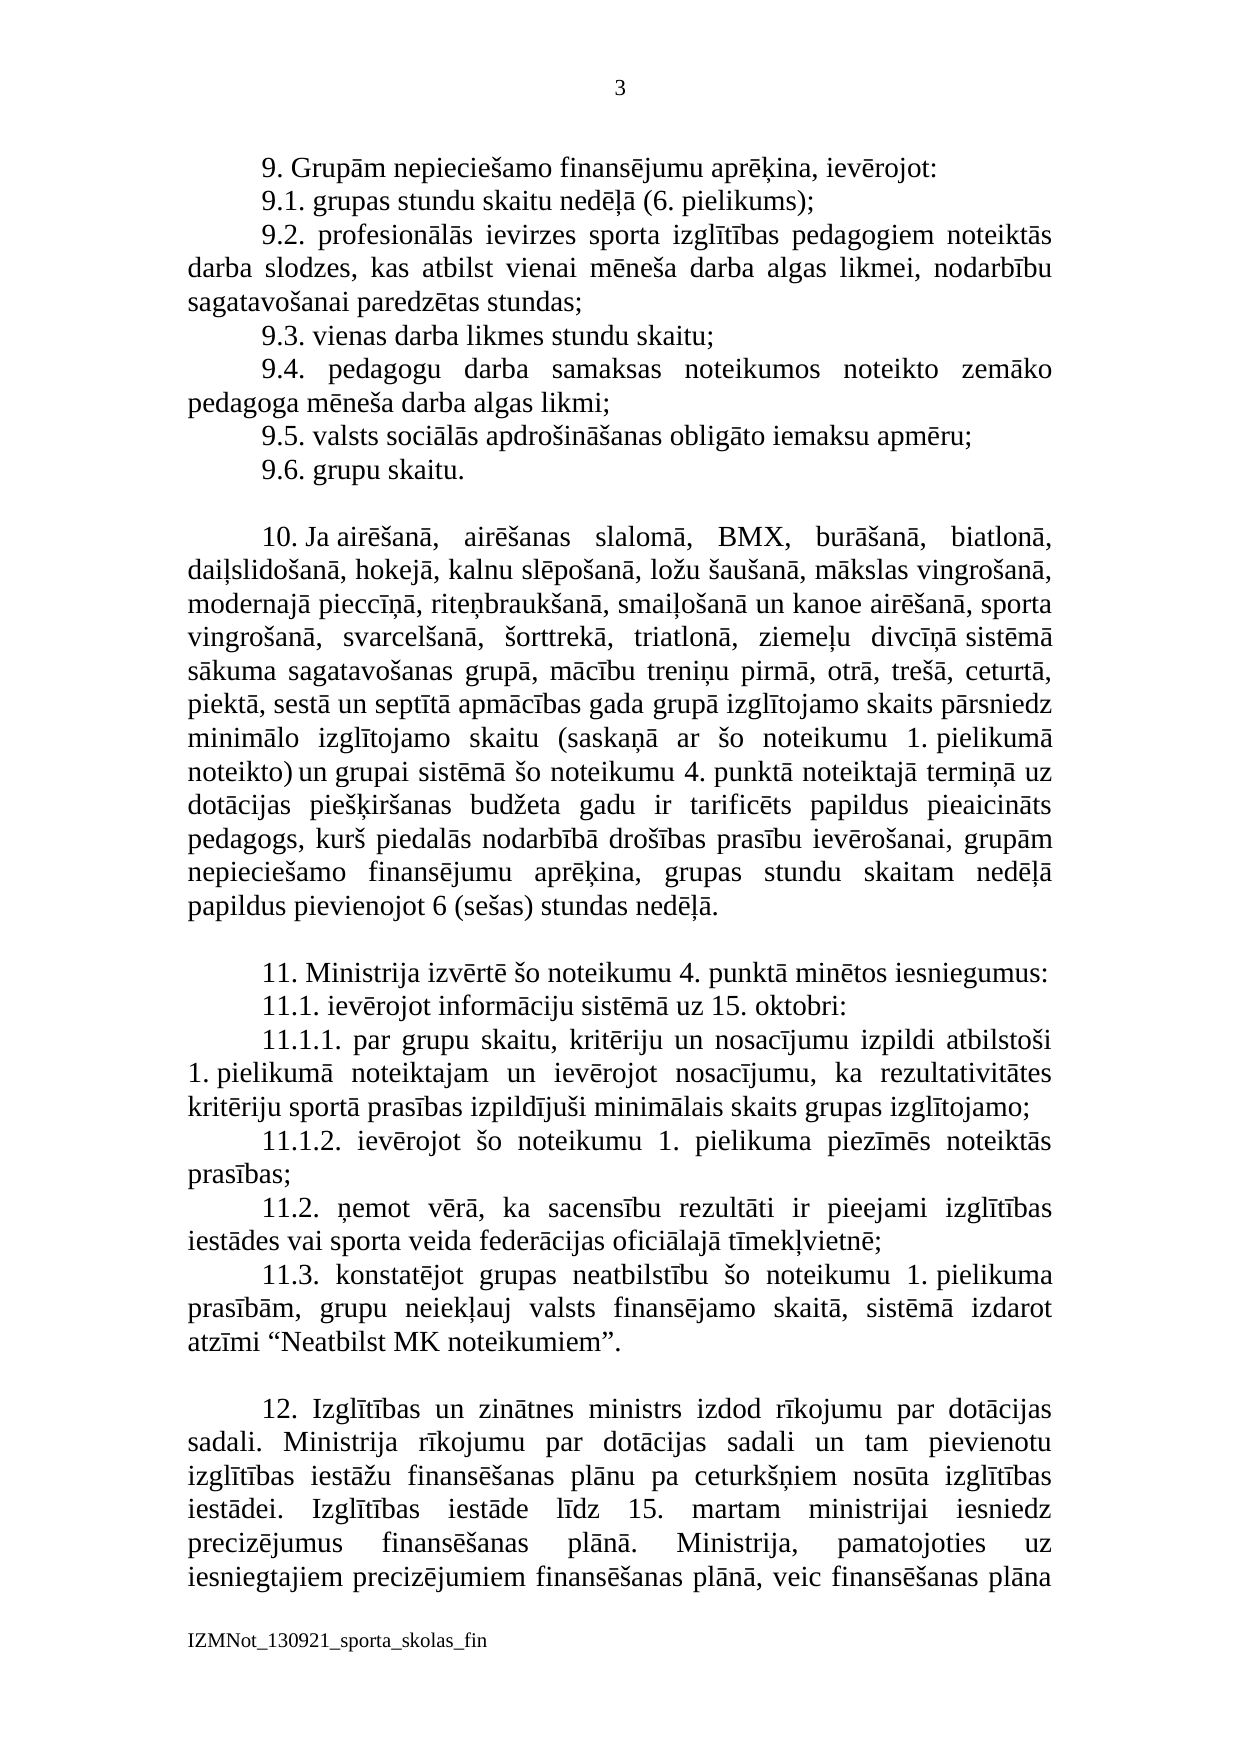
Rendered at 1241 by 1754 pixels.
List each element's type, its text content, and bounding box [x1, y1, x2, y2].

list 9.1. grupas stundu skaitu nedēļā (6. pielikums); [187, 183, 1053, 217]
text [187, 1391, 1053, 1592]
text 11. Ministrija izvērtē šo noteikumu 4. punktā minētos iesniegumus: [187, 955, 1053, 988]
list 10. Ja airēšanā, airēšanas slalomā, BMX, burāšanā, biatlonā, daiļslidošanā, hokejā, kalnu slēpošanā, ložu šaušanā, mākslas vingrošanā, modernajā pieccīņā, riteņbraukšanā, smaiļošanā un kanoe airēšanā, sporta vingrošanā, svarcelšanā, šorttrekā, triatlonā, ziemeļu divcīņā sistēmā sākuma sagatavošanas grupā, mācību treniņu pirmā, otrā, trešā, ceturtā, piektā, sestā un septītā apmācības gada grupā izglītojamo skaits pārsniedz minimālo izglītojamo skaitu (saskaņā ar šo noteikumu 1. pielikumā noteikto) un grupai sistēmā šo noteikumu 4. punktā noteiktajā termiņā uz dotācijas piešķiršanas budžeta gadu ir tarificēts papildus pieaicināts pedagogs, kurš piedalās nodarbībā drošības prasību ievērošanai, grupām nepieciešamo finansējumu aprēķina, grupas stundu skaitam nedēļā papildus pievienojot 6 (sešas) stundas nedēļā. [187, 634, 1053, 921]
list 9.6. grupu skaitu. [187, 452, 1053, 485]
list 9.5. valsts sociālās apdrošināšanas obligāto iemaksu apmēru; [187, 418, 1053, 452]
text 11.3. konstatējot grupas neatbilstību šo noteikumu 1. pielikuma prasībām, grupu neiekļauj valsts finansējamo skaitā, sistēmā izdarot atzīmi “Neatbilst MK noteikumiem”. [187, 1257, 1053, 1357]
list 9.4. pedagogu darba samaksas noteikumos noteikto zemāko pedagoga mēneša darba algas likmi; [187, 351, 1053, 418]
text 9. Grupām nepieciešamo finansējumu aprēķina, ievērojot: [187, 150, 1053, 183]
list 10. Ja airēšanā, airēšanas slalomā, BMX, burāšanā, biatlonā, daiļslidošanā, hokejā, kalnu slēpošanā, ložu šaušanā, mākslas vingrošanā, modernajā pieccīņā, riteņbraukšanā, smaiļošanā un kanoe airēšanā, sporta vingrošanā, svarcelšanā, šorttrekā, triatlonā, ziemeļu divcīņā sistēmā sākuma sagatavošanas grupā, mācību treniņu pirmā, otrā, trešā, ceturtā, piektā, sestā un septītā apmācības gada grupā izglītojamo skaits pārsniedz minimālo izglītojamo skaitu (saskaņā ar šo noteikumu 1. pielikumā noteikto) un grupai sistēmā šo noteikumu 4. punktā noteiktajā termiņā uz dotācijas piešķiršanas budžeta gadu ir tarificēts papildus pieaicināts pedagogs, kurš piedalās nodarbībā drošības prasību ievērošanai, grupām nepieciešamo finansējumu aprēķina, grupas stundu skaitam nedēļā papildus pievienojot 6 (sešas) stundas nedēļā. [187, 519, 1053, 633]
text 11.1.2. ievērojot šo noteikumu 1. pielikuma piezīmēs noteiktās prasības; [187, 1123, 1053, 1190]
text 11.1. ievērojot informāciju sistēmā uz 15. oktobri: [187, 988, 1053, 1022]
list 9.3. vienas darba likmes stundu skaitu; [187, 318, 1053, 351]
list 9.2. profesionālās ievirzes sporta izglītības pedagogiem noteiktās darba slodzes, kas atbilst vienai mēneša darba algas likmei, nodarbību sagatavošanai paredzētas stundas; [187, 217, 1053, 318]
text 11.2. ņemot vērā, ka sacensību rezultāti ir pieejami izglītības iestādes vai sporta veida federācijas oficiālajā tīmekļvietnē; [187, 1190, 1053, 1257]
text 11.1.1. par grupu skaitu, kritēriju un nosacījumu izpildi atbilstoši 1. pielikumā noteiktajam un ievērojot nosacījumu, ka rezultativitātes kritēriju sportā prasības izpildījuši minimālais skaits grupas izglītojamo; [187, 1022, 1053, 1123]
